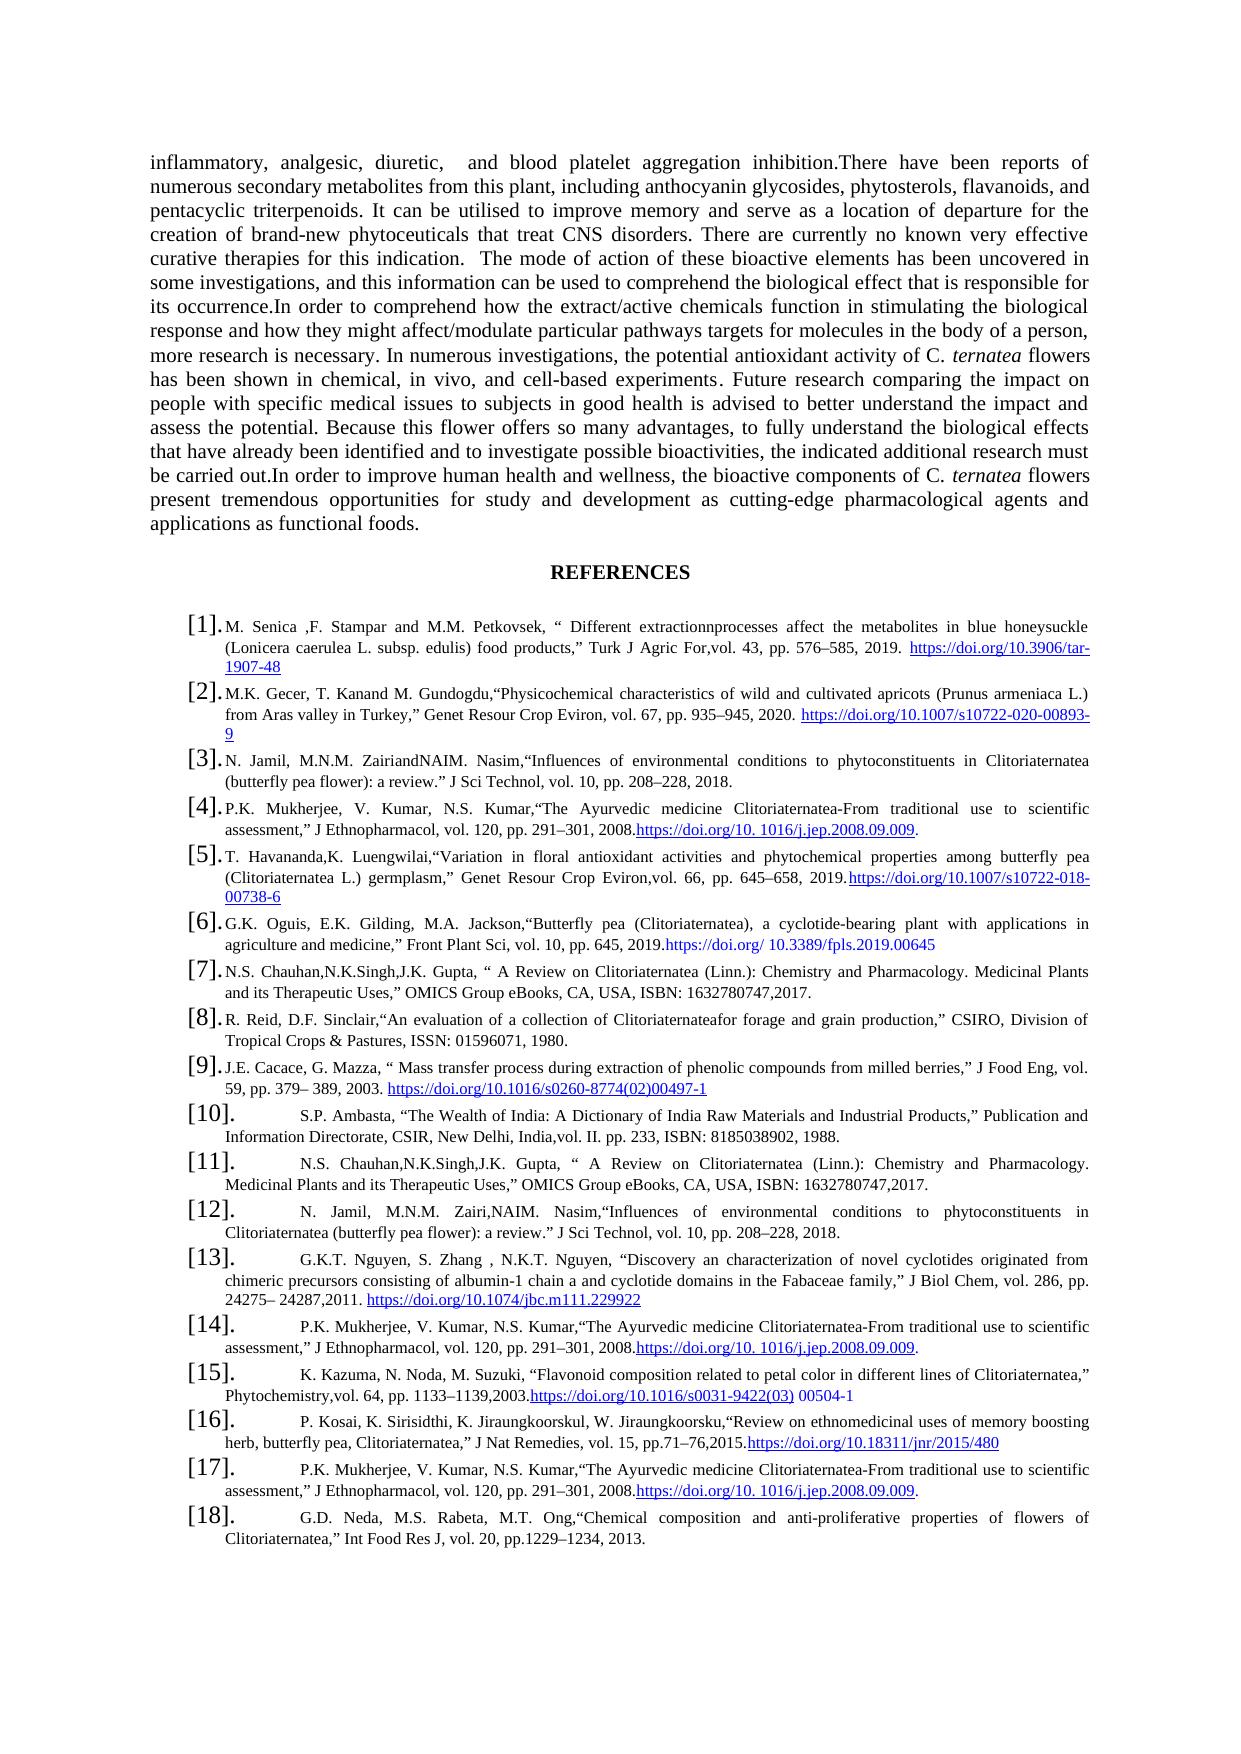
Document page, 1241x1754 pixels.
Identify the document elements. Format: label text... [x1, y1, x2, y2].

list N.S. Chauhan,N.K.Singh,J.K. Gupta, “ A Review on Clitoriaternatea (Linn.): Chemistry and Pharmacology. Medicinal Plants and its Therapeutic Uses,” OMICS Group eBooks, CA, USA, ISBN: 1632780747,2017. [187, 1146, 1090, 1194]
list R. Reid, D.F. Sinclair,“An evaluation of a collection of Clitoriaternateafor forage and grain production,” CSIRO, Division of Tropical Crops & Pastures, ISSN: 01596071, 1980. [187, 1002, 1090, 1050]
list N.S. Chauhan,N.K.Singh,J.K. Gupta, “ A Review on Clitoriaternatea (Linn.): Chemistry and Pharmacology. Medicinal Plants and its Therapeutic Uses,” OMICS Group eBooks, CA, USA, ISBN: 1632780747,2017. [187, 954, 1090, 1002]
list K. Kazuma, N. Noda, M. Suzuki, “Flavonoid composition related to petal color in different lines of Clitoriaternatea,” Phytochemistry,vol. 64, pp. 1133–1139,2003.https://doi.org/10.1016/s0031-9422(03) 00504-1 [187, 1357, 1090, 1404]
list N. Jamil, M.N.M. Zairi,NAIM. Nasim,“Influences of environmental conditions to phytoconstituents in Clitoriaternatea (butterfly pea flower): a review.” J Sci Technol, vol. 10, pp. 208–228, 2018. [187, 1194, 1090, 1242]
list M.K. Gecer, T. Kanand M. Gundogdu,“Physicochemical characteristics of wild and cultivated apricots (Prunus armeniaca L.) from Aras valley in Turkey,” Genet Resour Crop Eviron, vol. 67, pp. 935–945, 2020. https://doi.org/10.1007/s10722-020-00893-9 [187, 676, 1090, 743]
list N. Jamil, M.N.M. ZairiandNAIM. Nasim,“Influences of environmental conditions to phytoconstituents in Clitoriaternatea (butterfly pea flower): a review.” J Sci Technol, vol. 10, pp. 208–228, 2018. [187, 743, 1090, 791]
list M. Senica ,F. Stampar and M.M. Petkovsek, “ Different extractionnprocesses affect the metabolites in blue honeysuckle (Lonicera caerulea L. subsp. edulis) food products,” Turk J Agric For,vol. 43, pp. 576–585, 2019. https://doi.org/10.3906/tar-1907-48 [187, 609, 1090, 676]
list T. Havananda,K. Luengwilai,“Variation in floral antioxidant activities and phytochemical properties among butterfly pea (Clitoriaternatea L.) germplasm,” Genet Resour Crop Eviron,vol. 66, pp. 645–658, 2019.https://doi.org/10.1007/s10722-018-00738-6 [187, 839, 1090, 906]
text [150, 150, 1090, 535]
list J.E. Cacace, G. Mazza, “ Mass transfer process during extraction of phenolic compounds from milled berries,” J Food Eng, vol. 59, pp. 379– 389, 2003. https://doi.org/10.1016/s0260-8774(02)00497-1 [187, 1050, 1090, 1098]
list G.K. Oguis, E.K. Gilding, M.A. Jackson,“Butterfly pea (Clitoriaternatea), a cyclotide-bearing plant with applications in agriculture and medicine,” Front Plant Sci, vol. 10, pp. 645, 2019.https://doi.org/ 10.3389/fpls.2019.00645 [187, 906, 1090, 954]
text REFERENCES [150, 560, 1090, 584]
list G.K.T. Nguyen, S. Zhang , N.K.T. Nguyen, “Discovery an characterization of novel cyclotides originated from chimeric precursors consisting of albumin-1 chain a and cyclotide domains in the Fabaceae family,” J Biol Chem, vol. 286, pp. 24275– 24287,2011. https://doi.org/10.1074/jbc.m111.229922 [187, 1242, 1090, 1309]
list S.P. Ambasta, “The Wealth of India: A Dictionary of India Raw Materials and Industrial Products,” Publication and Information Directorate, CSIR, New Delhi, India,vol. II. pp. 233, ISBN: 8185038902, 1988. [187, 1098, 1090, 1146]
list P. Kosai, K. Sirisidthi, K. Jiraungkoorskul, W. Jiraungkoorsku,“Review on ethnomedicinal uses of memory boosting herb, butterfly pea, Clitoriaternatea,” J Nat Remedies, vol. 15, pp.71–76,2015.https://doi.org/10.18311/jnr/2015/480 [187, 1404, 1090, 1452]
list G.D. Neda, M.S. Rabeta, M.T. Ong,“Chemical composition and anti-proliferative properties of flowers of Clitoriaternatea,” Int Food Res J, vol. 20, pp.1229–1234, 2013. [187, 1500, 1090, 1548]
